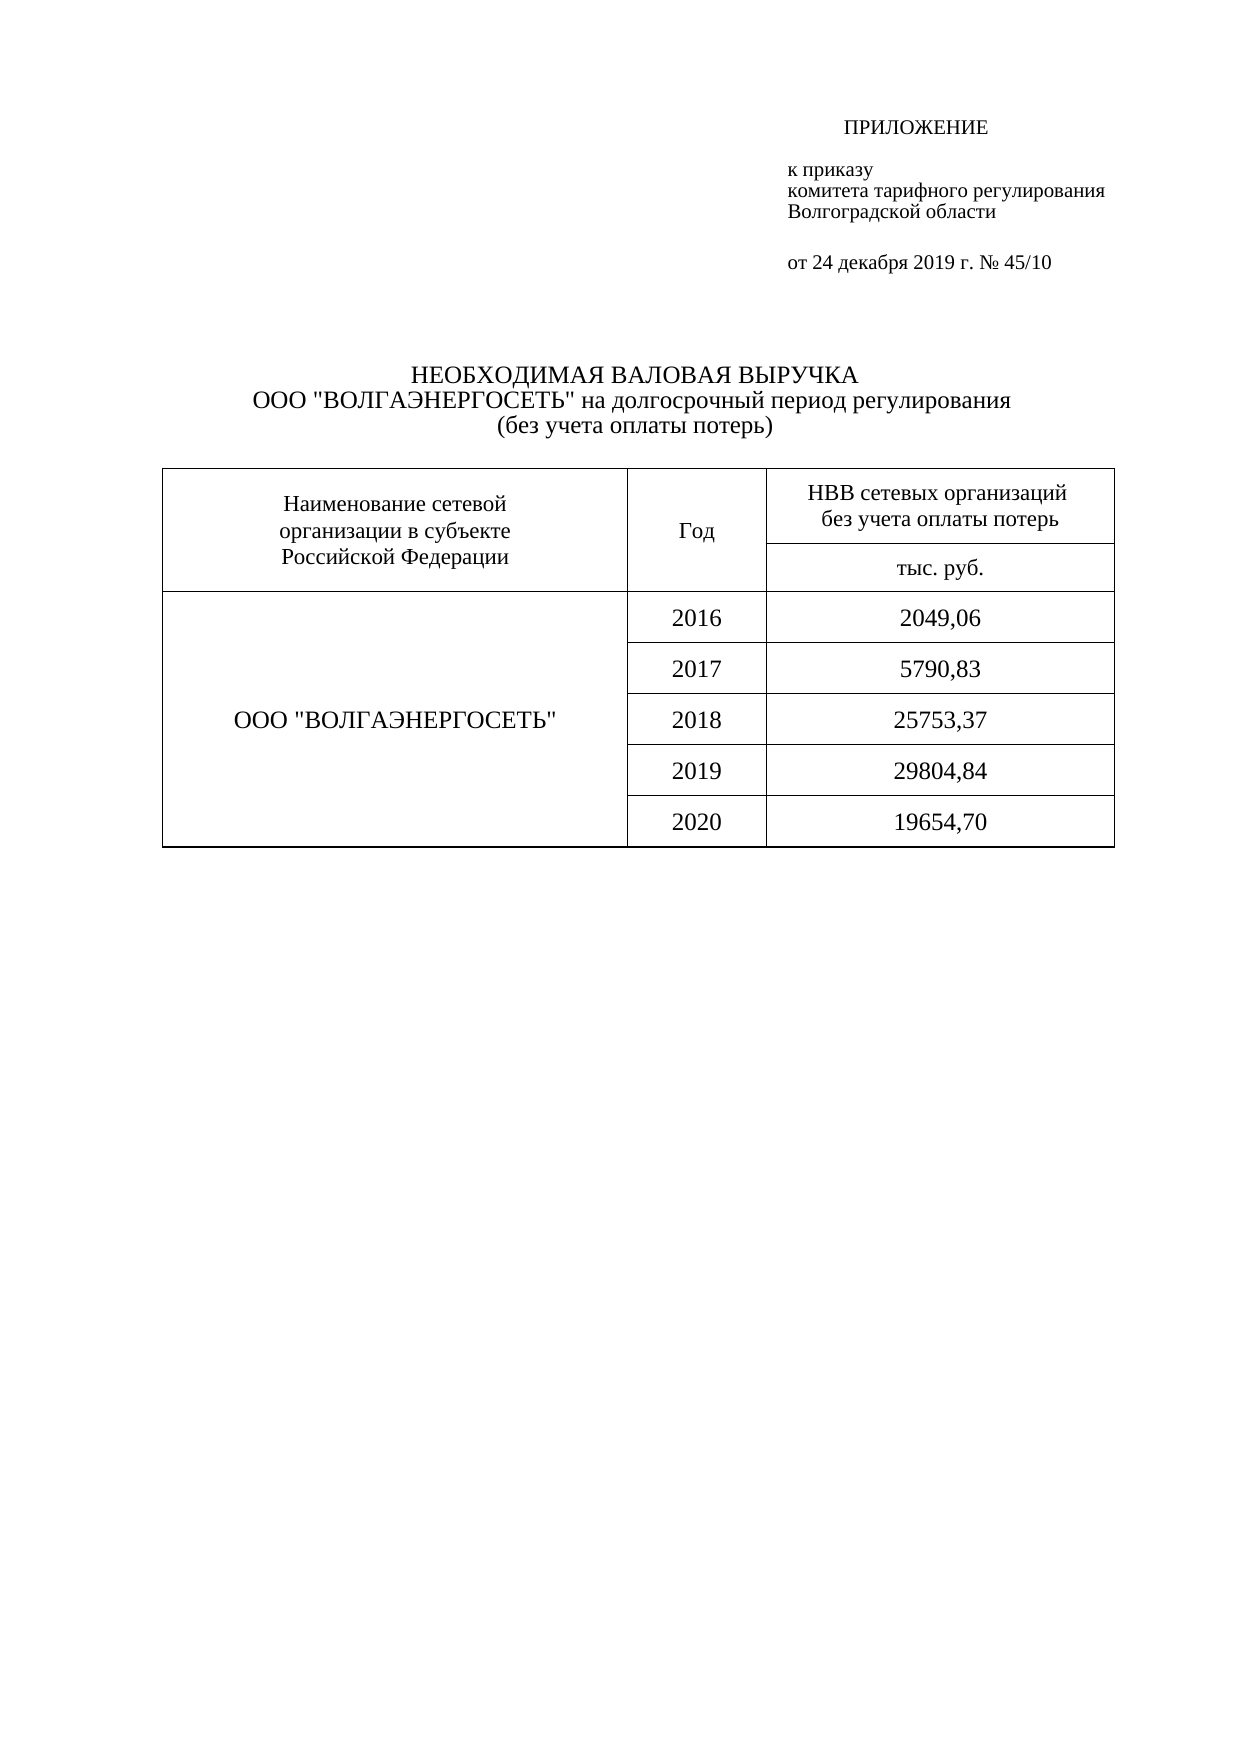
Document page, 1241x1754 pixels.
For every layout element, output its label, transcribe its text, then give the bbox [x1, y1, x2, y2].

text ООО "ВОЛГАЭНЕРГОСЕТЬ" на долгосрочный период регулирования (без учета оплаты потерь) [162, 389, 1107, 439]
table_cell 2016 [628, 592, 766, 642]
table_cell 2018 [628, 694, 766, 744]
table_cell 2020 [628, 796, 766, 846]
table_header Наименование сетевой организации в субъекте Российской Федерации [163, 469, 627, 591]
table_cell тыс. руб. [767, 544, 1114, 591]
table_header Год [628, 469, 766, 591]
table_cell 5790,83 [767, 643, 1114, 693]
table_cell 2017 [628, 643, 766, 693]
text комитета тарифного регулирования [787, 181, 1107, 201]
table_cell 2019 [628, 745, 766, 795]
table_cell ООО "ВОЛГАЭНЕРГОСЕТЬ" [163, 592, 627, 846]
text ПРИЛОЖЕНИЕ [787, 118, 1107, 139]
table_cell 2049,06 [767, 592, 1114, 642]
table_cell 25753,37 [767, 694, 1114, 744]
table_header НВВ сетевых организаций без учета оплаты потерь [767, 469, 1114, 542]
text НЕОБХОДИМАЯ ВАЛОВАЯ ВЫРУЧКА [162, 364, 1107, 389]
text к приказу [787, 160, 1107, 181]
text Волгоградской области [787, 201, 1107, 222]
table_cell 19654,70 [767, 796, 1114, 846]
text от 24 декабря 2019 г. № 45/10 [787, 250, 1107, 274]
table_cell 29804,84 [767, 745, 1114, 795]
